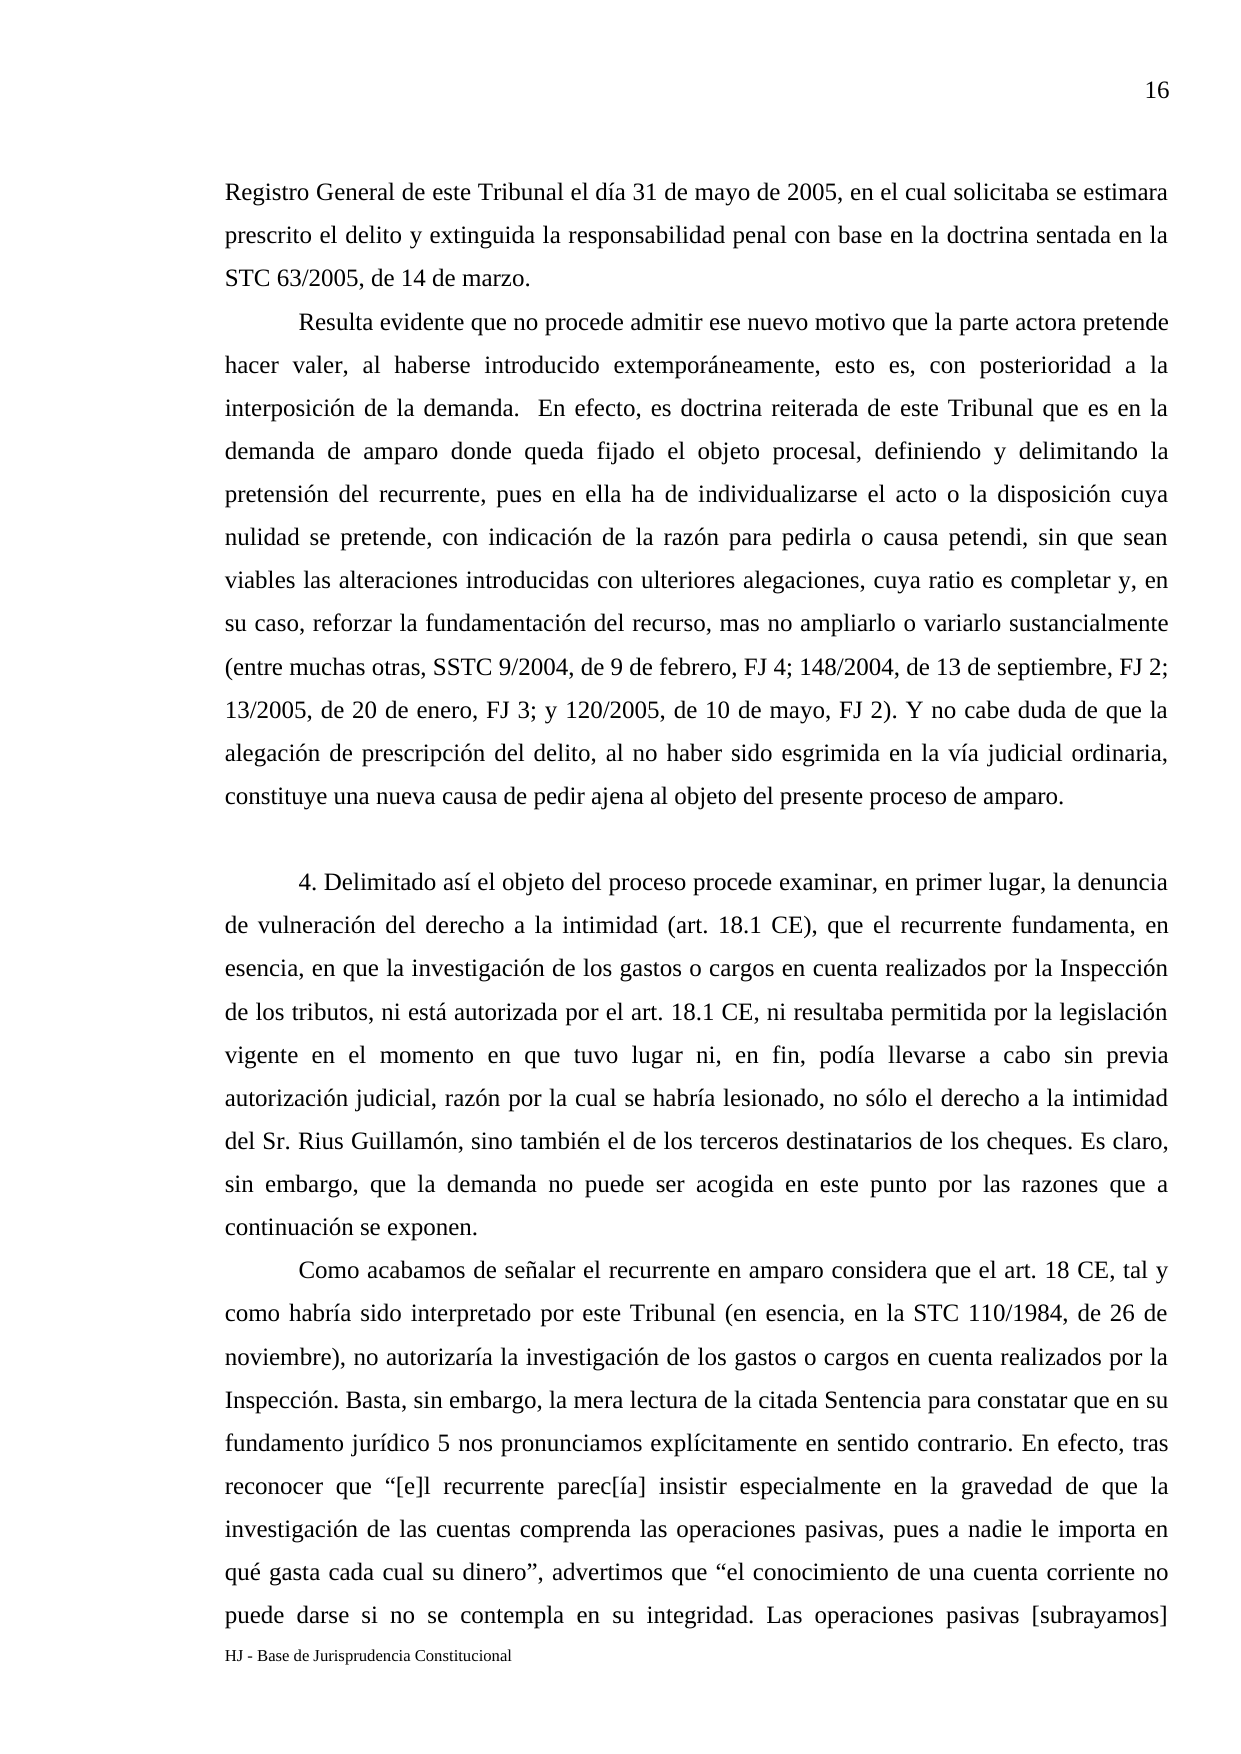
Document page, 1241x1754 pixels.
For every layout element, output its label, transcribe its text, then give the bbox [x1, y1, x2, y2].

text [224, 1255, 1169, 1629]
text 4. Delimitado así el objeto del proceso procede examinar, en primer lugar, la denuncia de vulneración del derecho a la intimidad (art. 18.1 CE), que el recurrente fundamenta, en esencia, en que la investigación de los gastos o cargos en cuenta realizados por la Inspección de los tributos, ni está autorizada por el art. 18.1 CE, ni resultaba permitida por la legislación vigente en el momento en que tuvo lugar ni, en fin, podía llevarse a cabo sin previa autorización judicial, razón por la cual se habría lesionado, no sólo el derecho a la intimidad del Sr. Rius Guillamón, sino también el de los terceros destinatarios de los cheques. Es claro, sin embargo, que la demanda no puede ser acogida en este punto por las razones que a continuación se exponen. [224, 867, 1169, 1241]
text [224, 177, 1169, 292]
text Resulta evidente que no procede admitir ese nuevo motivo que la parte actora pretende hacer valer, al haberse introducido extemporáneamente, esto es, con posterioridad a la interposición de la demanda. En efecto, es doctrina reiterada de este Tribunal que es en la demanda de amparo donde queda fijado el objeto procesal, definiendo y delimitando la pretensión del recurrente, pues en ella ha de individualizarse el acto o la disposición cuya nulidad se pretende, con indicación de la razón para pedirla o causa petendi, sin que sean viables las alteraciones introducidas con ulteriores alegaciones, cuya ratio es completar y, en su caso, reforzar la fundamentación del recurso, mas no ampliarlo o variarlo sustancialmente (entre muchas otras, SSTC 9/2004, de 9 de febrero, FJ 4; 148/2004, de 13 de septiembre, FJ 2; 13/2005, de 20 de enero, FJ 3; y 120/2005, de 10 de mayo, FJ 2). Y no cabe duda de que la alegación de prescripción del delito, al no haber sido esgrimida en la vía judicial ordinaria, constituye una nueva causa de pedir ajena al objeto del presente proceso de amparo. [224, 307, 1169, 810]
